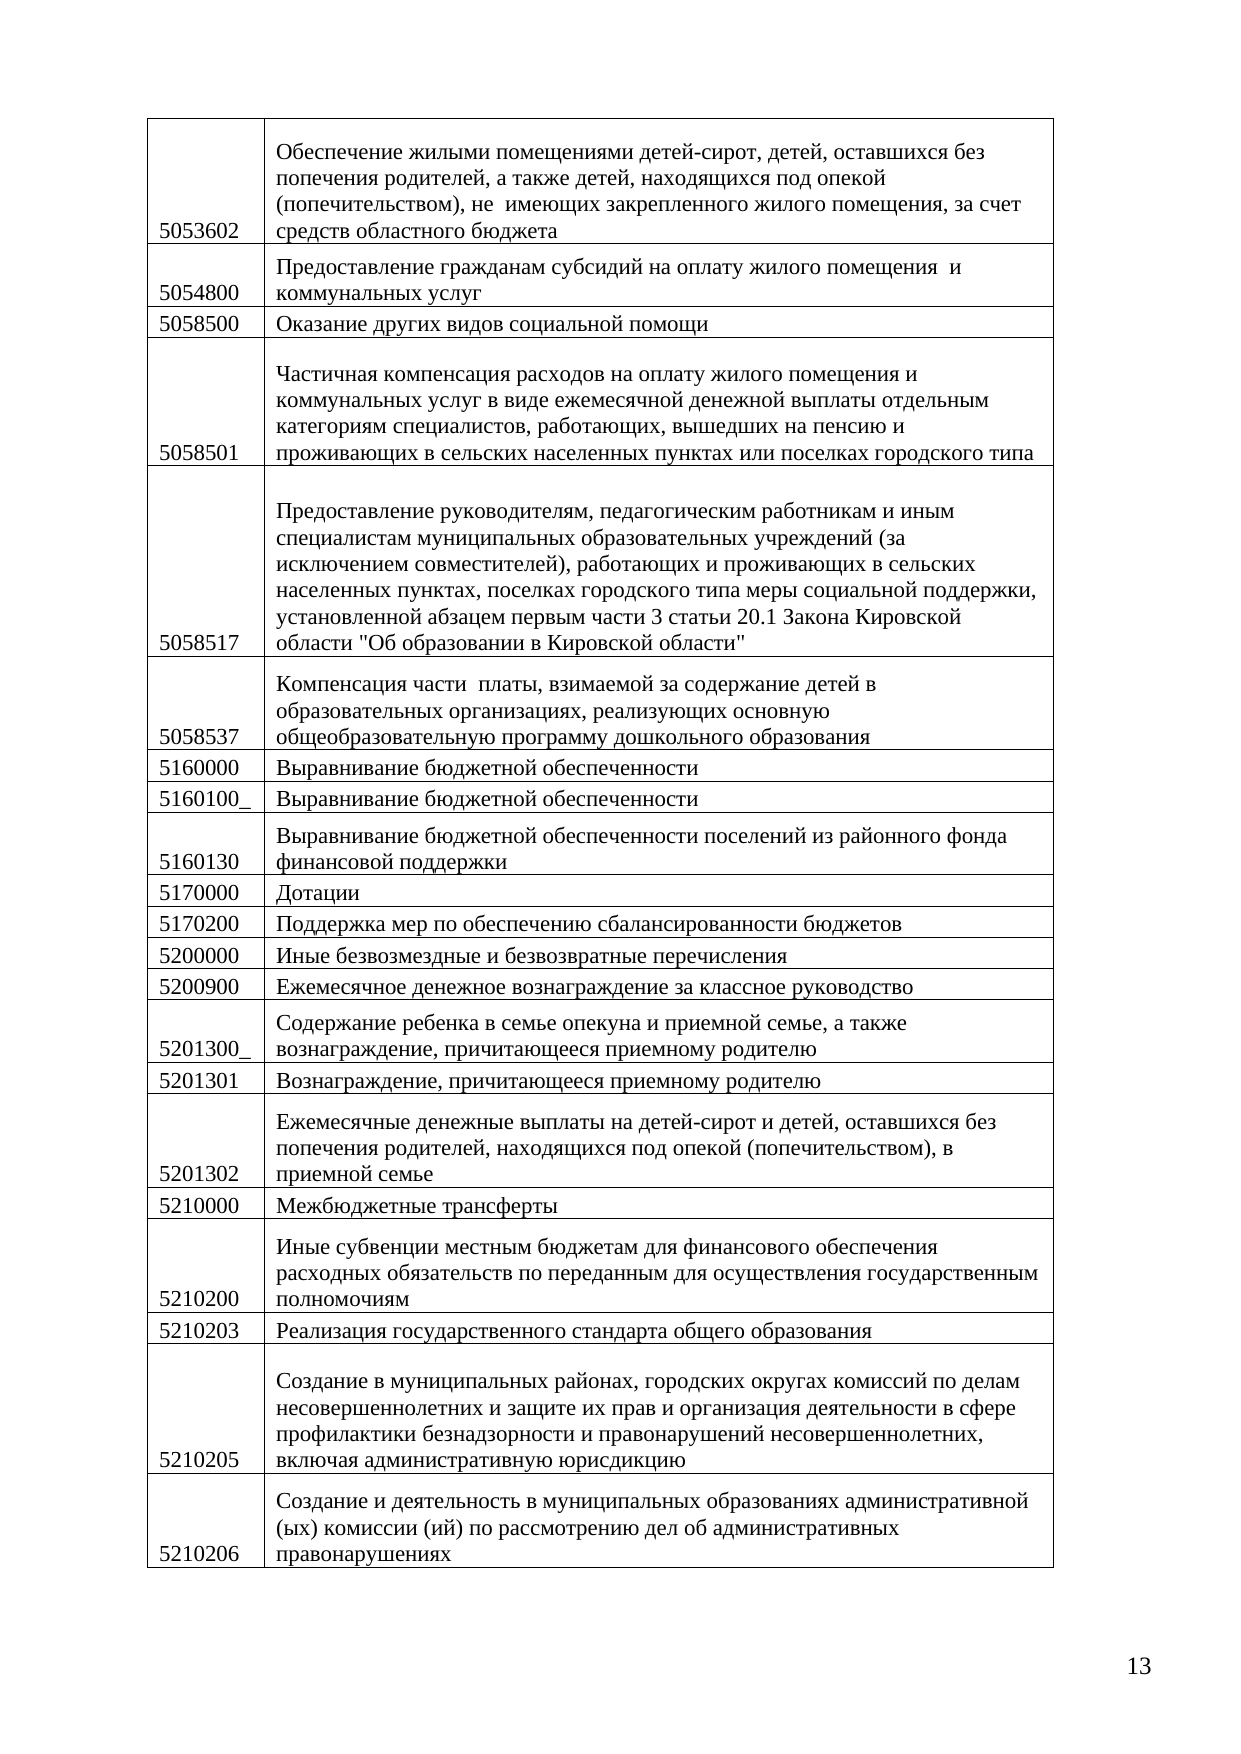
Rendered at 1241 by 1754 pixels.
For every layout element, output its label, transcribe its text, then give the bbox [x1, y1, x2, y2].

table_cell 5058517 [148, 466, 264, 656]
table_cell 5201301 [148, 1063, 264, 1093]
table_cell 5058500 [148, 307, 264, 337]
table_cell 5160000 [148, 750, 264, 781]
table_cell Создание в муниципальных районах, городских округах комиссий по делам несовершеннолетних и защите их прав и организация деятельности в сфере профилактики безнадзорности и правонарушений несовершеннолетних, включая административную юрисдикцию [265, 1344, 1053, 1473]
table_cell 5170200 [148, 907, 264, 937]
table_cell Предоставление руководителям, педагогическим работникам и иным специалистам муниципальных образовательных учреждений (за исключением совместителей), работающих и проживающих в сельских населенных пунктах, поселках городского типа меры социальной поддержки, установленной абзацем первым части 3 статьи 20.1 Закона Кировской области "Об образовании в Кировской области" [265, 466, 1053, 656]
table_cell Создание и деятельность в муниципальных образованиях административной (ых) комиссии (ий) по рассмотрению дел об административных правонарушениях [265, 1474, 1053, 1567]
table_cell Ежемесячное денежное вознаграждение за классное руководство [265, 969, 1053, 999]
table_cell 5210000 [148, 1188, 264, 1218]
table_cell Компенсация части платы, взимаемой за содержание детей в образовательных организациях, реализующих основную общеобразовательную программу дошкольного образования [265, 657, 1053, 749]
table_cell 5160130 [148, 813, 264, 874]
table_cell 5200000 [148, 938, 264, 968]
table_cell 5200900 [148, 969, 264, 999]
table_cell Обеспечение жилыми помещениями детей-сирот, детей, оставшихся без попечения родителей, а также детей, находящихся под опекой (попечительством), не имеющих закрепленного жилого помещения, за счет средств областного бюджета [265, 119, 1053, 243]
table_cell Иные безвозмездные и безвозвратные перечисления [265, 938, 1053, 968]
table_cell Поддержка мер по обеспечению сбалансированности бюджетов [265, 907, 1053, 937]
table_cell Дотации [265, 875, 1053, 906]
table_cell 5210200 [148, 1219, 264, 1312]
table_cell 5201300_ [148, 1000, 264, 1062]
table_cell 5201302 [148, 1094, 264, 1187]
table_cell Межбюджетные трансферты [265, 1188, 1053, 1218]
table_cell 5210205 [148, 1344, 264, 1473]
table_cell Вознаграждение, причитающееся приемному родителю [265, 1063, 1053, 1093]
table_cell Иные субвенции местным бюджетам для финансового обеспечения расходных обязательств по переданным для осуществления государственным полномочиям [265, 1219, 1053, 1312]
table_cell Предоставление гражданам субсидий на оплату жилого помещения и коммунальных услуг [265, 244, 1053, 306]
table_cell 5058537 [148, 657, 264, 749]
table_cell Частичная компенсация расходов на оплату жилого помещения и коммунальных услуг в виде ежемесячной денежной выплаты отдельным категориям специалистов, работающих, вышедших на пенсию и проживающих в сельских населенных пунктах или поселках городского типа [265, 338, 1053, 465]
table_cell Ежемесячные денежные выплаты на детей-сирот и детей, оставшихся без попечения родителей, находящихся под опекой (попечительством), в приемной семье [265, 1094, 1053, 1187]
table_cell Выравнивание бюджетной обеспеченности [265, 782, 1053, 812]
table_cell 5058501 [148, 338, 264, 465]
table_cell 5053602 [148, 119, 264, 243]
table_cell Выравнивание бюджетной обеспеченности [265, 750, 1053, 781]
table_cell 5170000 [148, 875, 264, 906]
table_cell 5210203 [148, 1313, 264, 1343]
table_cell 5160100_ [148, 782, 264, 812]
table_cell Реализация государственного стандарта общего образования [265, 1313, 1053, 1343]
table_cell Содержание ребенка в семье опекуна и приемной семье, а также вознаграждение, причитающееся приемному родителю [265, 1000, 1053, 1062]
table_cell Оказание других видов социальной помощи [265, 307, 1053, 337]
table_cell 5210206 [148, 1474, 264, 1567]
table_cell Выравнивание бюджетной обеспеченности поселений из районного фонда финансовой поддержки [265, 813, 1053, 874]
table_cell 5054800 [148, 244, 264, 306]
